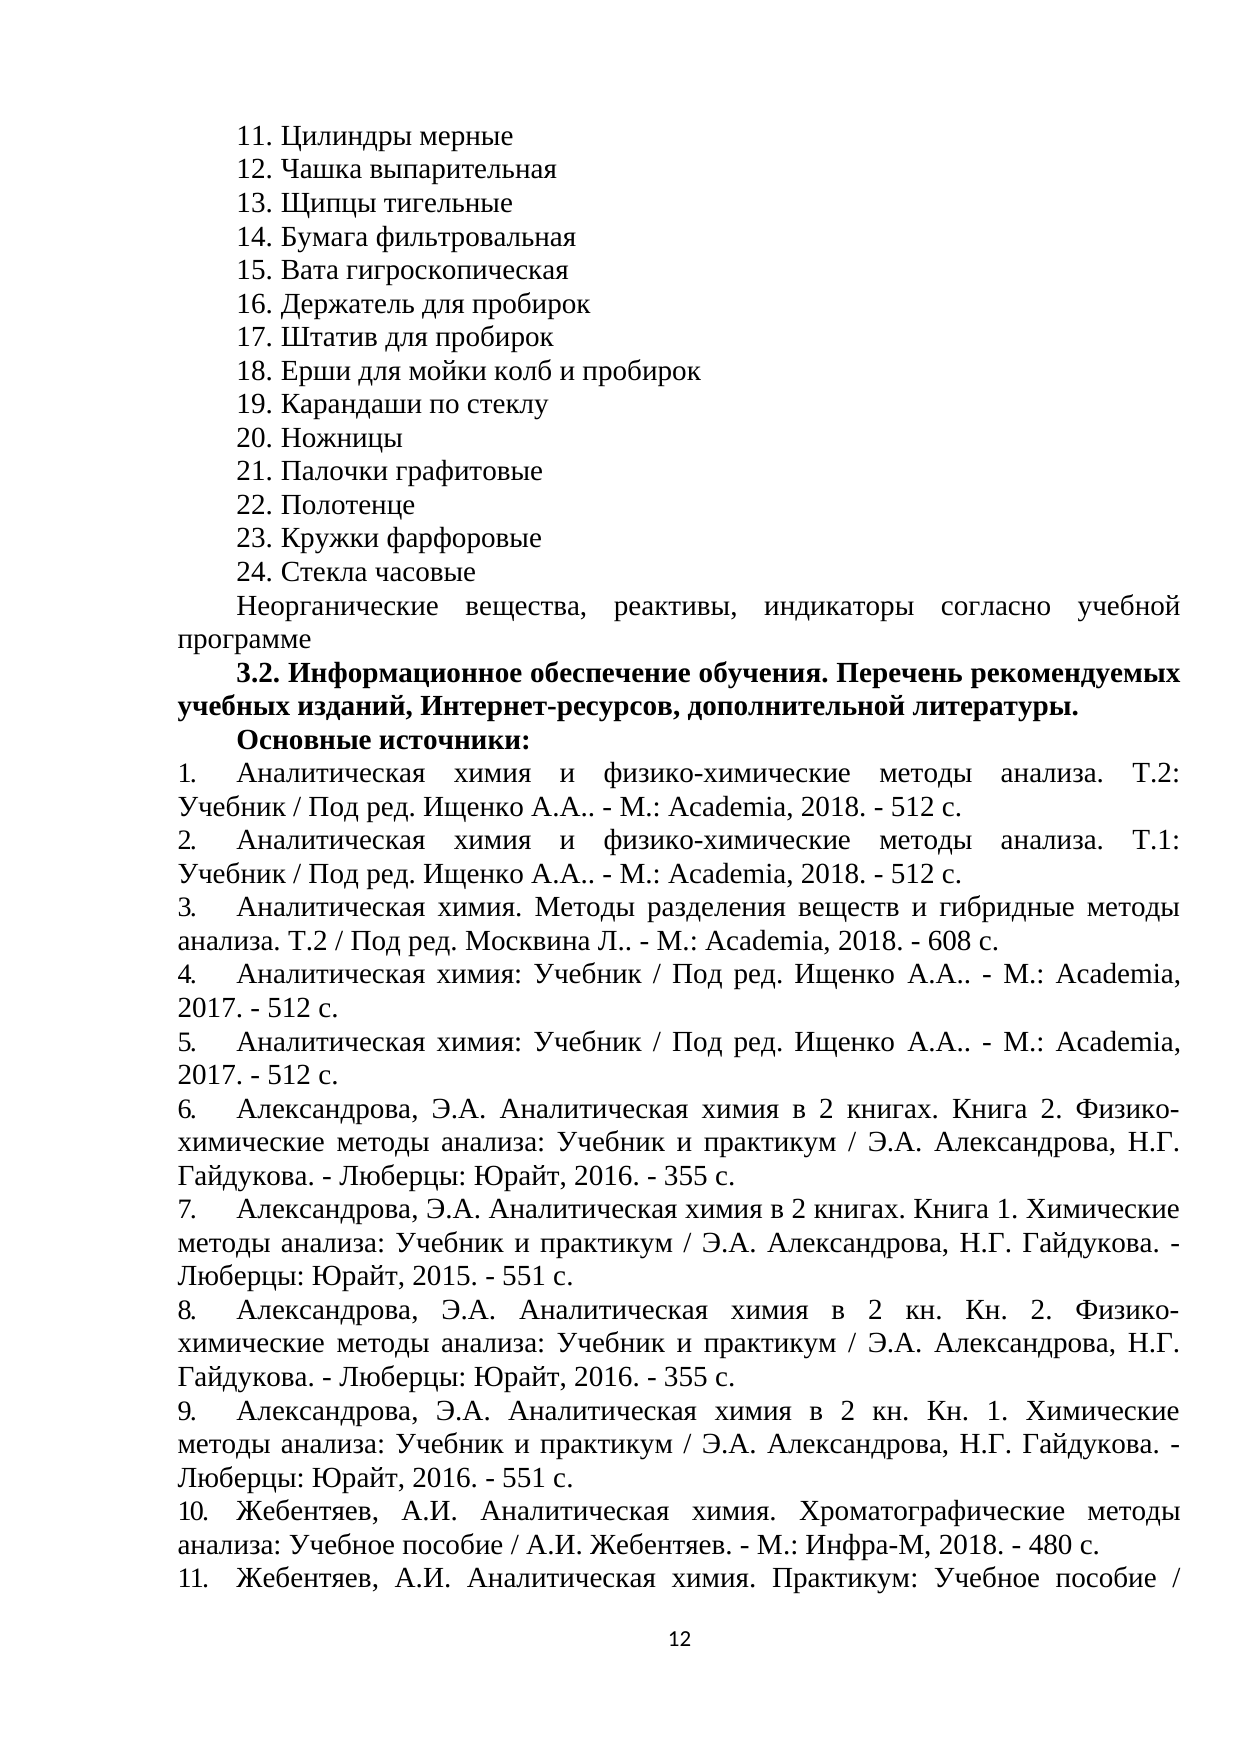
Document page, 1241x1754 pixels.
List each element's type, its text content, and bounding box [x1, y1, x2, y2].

list Александрова, Э.А. Аналитическая химия в 2 кн. Кн. 2. Физико-химические методы анализа: Учебник и практикум / Э.А. Александрова, Н.Г. Гайдукова. - Люберцы: Юрайт, 2016. - 355 c. [177, 1292, 1181, 1393]
text 14. Бумага фильтровальная [177, 219, 1181, 252]
text 24. Стекла часовые [177, 554, 1181, 588]
text 18. Ерши для мойки колб и пробирок [177, 353, 1181, 386]
text 21. Палочки графитовые [177, 453, 1181, 487]
text 17. Штатив для пробирок [177, 319, 1181, 353]
text Неорганические вещества, реактивы, индикаторы согласно учебной программе [177, 588, 1181, 655]
list Александрова, Э.А. Аналитическая химия в 2 кн. Кн. 1. Химические методы анализа: Учебник и практикум / Э.А. Александрова, Н.Г. Гайдукова. - Люберцы: Юрайт, 2016. - 551 c. [177, 1393, 1181, 1493]
text 3.2. Информационное обеспечение обучения. Перечень рекомендуемых учебных изданий, Интернет-ресурсов, дополнительной литературы. [177, 655, 1181, 722]
text 22. Полотенце [177, 487, 1181, 521]
list Жебентяев, А.И. Аналитическая химия. Хроматографические методы анализа: Учебное пособие / А.И. Жебентяев. - М.: Инфра-М, 2018. - 480 c. [177, 1493, 1181, 1560]
text 13. Щипцы тигельные [177, 185, 1181, 219]
list Александрова, Э.А. Аналитическая химия в 2 книгах. Книга 1. Химические методы анализа: Учебник и практикум / Э.А. Александрова, Н.Г. Гайдукова. - Люберцы: Юрайт, 2015. - 551 c. [177, 1191, 1181, 1292]
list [177, 1560, 1181, 1594]
text 16. Держатель для пробирок [177, 286, 1181, 319]
text 23. Кружки фарфоровые [177, 521, 1181, 554]
text 15. Вата гигроскопическая [177, 252, 1181, 286]
list Александрова, Э.А. Аналитическая химия в 2 книгах. Книга 2. Физико-химические методы анализа: Учебник и практикум / Э.А. Александрова, Н.Г. Гайдукова. - Люберцы: Юрайт, 2016. - 355 c. [177, 1091, 1181, 1191]
text 20. Ножницы [177, 420, 1181, 453]
list Аналитическая химия: Учебник / Под ред. Ищенко А.А.. - М.: Academia, 2017. - 512 c. [177, 1024, 1181, 1091]
text 19. Карандаши по стеклу [177, 386, 1181, 420]
text 12. Чашка выпарительная [177, 152, 1181, 185]
list Аналитическая химия и физико-химические методы анализа. Т.1: Учебник / Под ред. Ищенко А.А.. - М.: Academia, 2018. - 512 c. [177, 822, 1181, 889]
list Основные источники: [236, 722, 1181, 755]
list Аналитическая химия. Методы разделения веществ и гибридные методы анализа. Т.2 / Под ред. Москвина Л.. - М.: Academia, 2018. - 608 c. [177, 889, 1181, 957]
list Аналитическая химия и физико-химические методы анализа. Т.2: Учебник / Под ред. Ищенко А.А.. - М.: Academia, 2018. - 512 c. [177, 755, 1181, 822]
list Аналитическая химия: Учебник / Под ред. Ищенко А.А.. - М.: Academia, 2017. - 512 c. [177, 957, 1181, 1024]
text 11. Цилиндры мерные [177, 118, 1181, 152]
